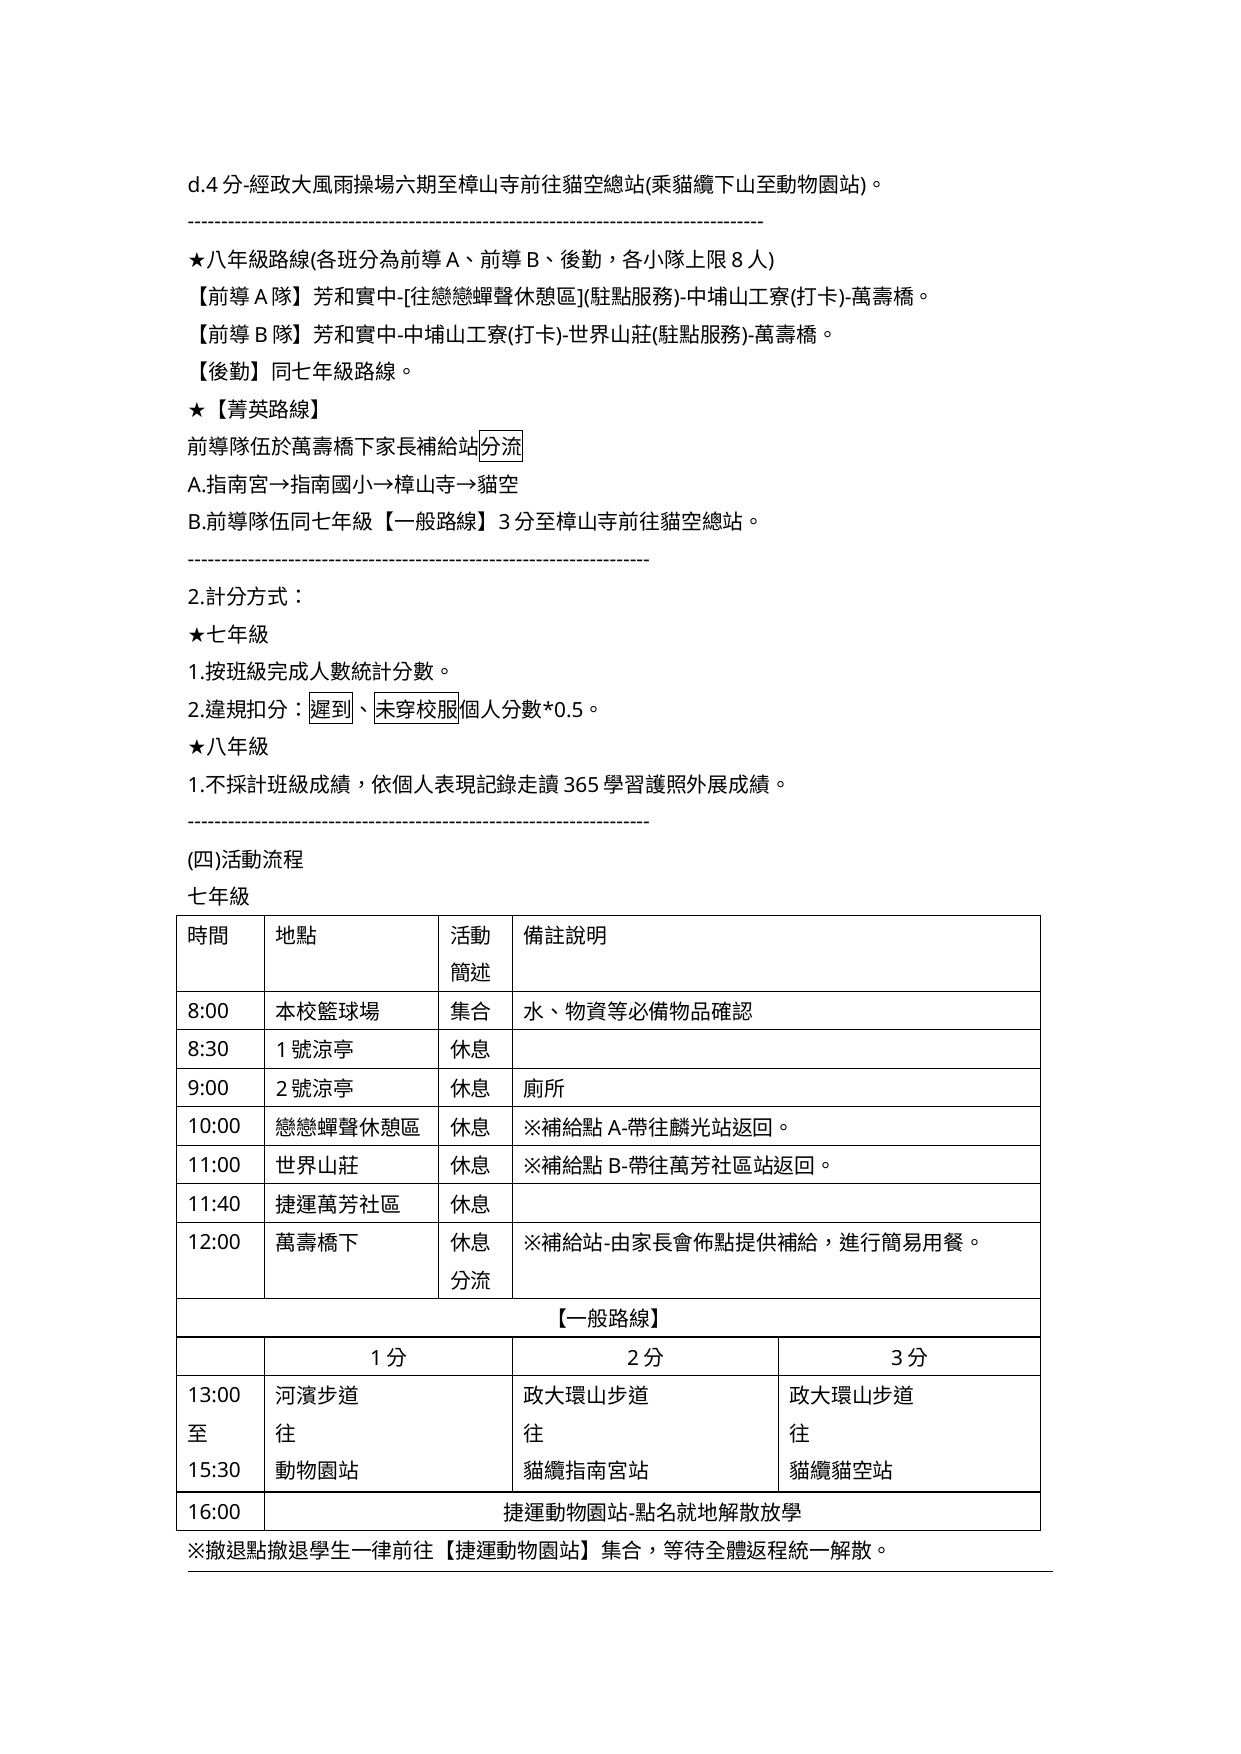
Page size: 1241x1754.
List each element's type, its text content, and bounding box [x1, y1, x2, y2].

table_cell 11:40 [177, 1184, 264, 1222]
table_cell 萬壽橋下 [265, 1223, 438, 1298]
text 1.不採計班級成績，依個人表現記錄走讀365學習護照外展成績。 [187, 764, 1053, 802]
table_cell [177, 1338, 264, 1375]
text ★八年級 [187, 727, 1053, 764]
text ★八年級路線(各班分為前導A、前導B、後勤，各小隊上限8人) [187, 239, 1053, 277]
table_cell 捷運動物園站-點名就地解散放學 [265, 1493, 1040, 1530]
text (四)活動流程 [187, 839, 1053, 877]
table_cell 水、物資等必備物品確認 [513, 992, 1040, 1029]
table_cell 捷運萬芳社區 [265, 1184, 438, 1222]
text 前導隊伍於萬壽橋下家長補給站分流 [187, 427, 1053, 464]
text --------------------------------------------------------------------- [187, 539, 1053, 577]
table_cell 11:00 [177, 1146, 264, 1183]
text d.4分-經政大風雨操場六期至樟山寺前往貓空總站(乘貓纜下山至動物園站)。 [187, 164, 1053, 202]
table_cell 廁所 [513, 1069, 1040, 1106]
table_cell 3分 [779, 1338, 1040, 1375]
text ★【菁英路線】 [187, 389, 1053, 427]
table_cell 政大環山步道 往 貓纜指南宮站 [513, 1376, 778, 1491]
table_cell 休息 [439, 1107, 512, 1145]
table_cell 世界山莊 [265, 1146, 438, 1183]
table_header 地點 [265, 916, 438, 991]
text ★七年級 [187, 614, 1053, 652]
table_cell 休息 [439, 1069, 512, 1106]
table_cell 12:00 [177, 1223, 264, 1298]
table_header 備註說明 [513, 916, 1040, 991]
table_header 活動簡述 [439, 916, 512, 991]
table_cell 1號涼亭 [265, 1030, 438, 1068]
table_cell [513, 1184, 1040, 1222]
table_cell [513, 1030, 1040, 1068]
table_cell 2分 [513, 1338, 778, 1375]
text B.前導隊伍同七年級【一般路線】3分至樟山寺前往貓空總站。 [187, 502, 1053, 539]
table_cell ※補給點B-帶往萬芳社區站返回。 [513, 1146, 1040, 1183]
text 七年級 [187, 877, 1053, 914]
table_cell 8:00 [177, 992, 264, 1029]
table_header 時間 [177, 916, 264, 991]
table_cell 休息 [439, 1184, 512, 1222]
text 【前導B隊】芳和實中-中埔山工寮(打卡)-世界山莊(駐點服務)-萬壽橋。 [187, 314, 1053, 352]
table_cell 1分 [265, 1338, 512, 1375]
table_cell 8:30 [177, 1030, 264, 1068]
text 【前導A隊】芳和實中-[往戀戀蟬聲休憩區](駐點服務)-中埔山工寮(打卡)-萬壽橋。 [187, 277, 1053, 314]
table_cell 休息 [439, 1146, 512, 1183]
table_cell 【一般路線】 [177, 1299, 1040, 1336]
table_cell 河濱步道 往 動物園站 [265, 1376, 512, 1491]
table_cell 戀戀蟬聲休憩區 [265, 1107, 438, 1145]
text -------------------------------------------------------------------------------------- [187, 202, 1053, 239]
table_cell 本校籃球場 [265, 992, 438, 1029]
table_cell 休息分流 [439, 1223, 512, 1298]
table_cell ※補給站-由家長會佈點提供補給，進行簡易用餐。 [513, 1223, 1040, 1298]
text ※撤退點撤退學生一律前往【捷運動物園站】集合，等待全體返程統一解散。 [187, 1531, 1053, 1572]
table_cell 2號涼亭 [265, 1069, 438, 1106]
text 【後勤】同七年級路線。 [187, 352, 1053, 389]
table_cell 13:00 至 15:30 [177, 1376, 264, 1491]
text A.指南宮→指南國小→樟山寺→貓空 [187, 464, 1053, 502]
table_cell 休息 [439, 1030, 512, 1068]
text 2.計分方式： [187, 577, 1053, 614]
text 2.違規扣分：遲到、未穿校服個人分數*0.5。 [187, 689, 1053, 727]
table_cell 9:00 [177, 1069, 264, 1106]
text 1.按班級完成人數統計分數。 [187, 652, 1053, 689]
text --------------------------------------------------------------------- [187, 802, 1053, 839]
table_cell 政大環山步道 往 貓纜貓空站 [779, 1376, 1040, 1491]
table_cell ※補給點A-帶往麟光站返回。 [513, 1107, 1040, 1145]
table_cell 集合 [439, 992, 512, 1029]
table_cell 16:00 [177, 1493, 264, 1530]
table_cell 10:00 [177, 1107, 264, 1145]
